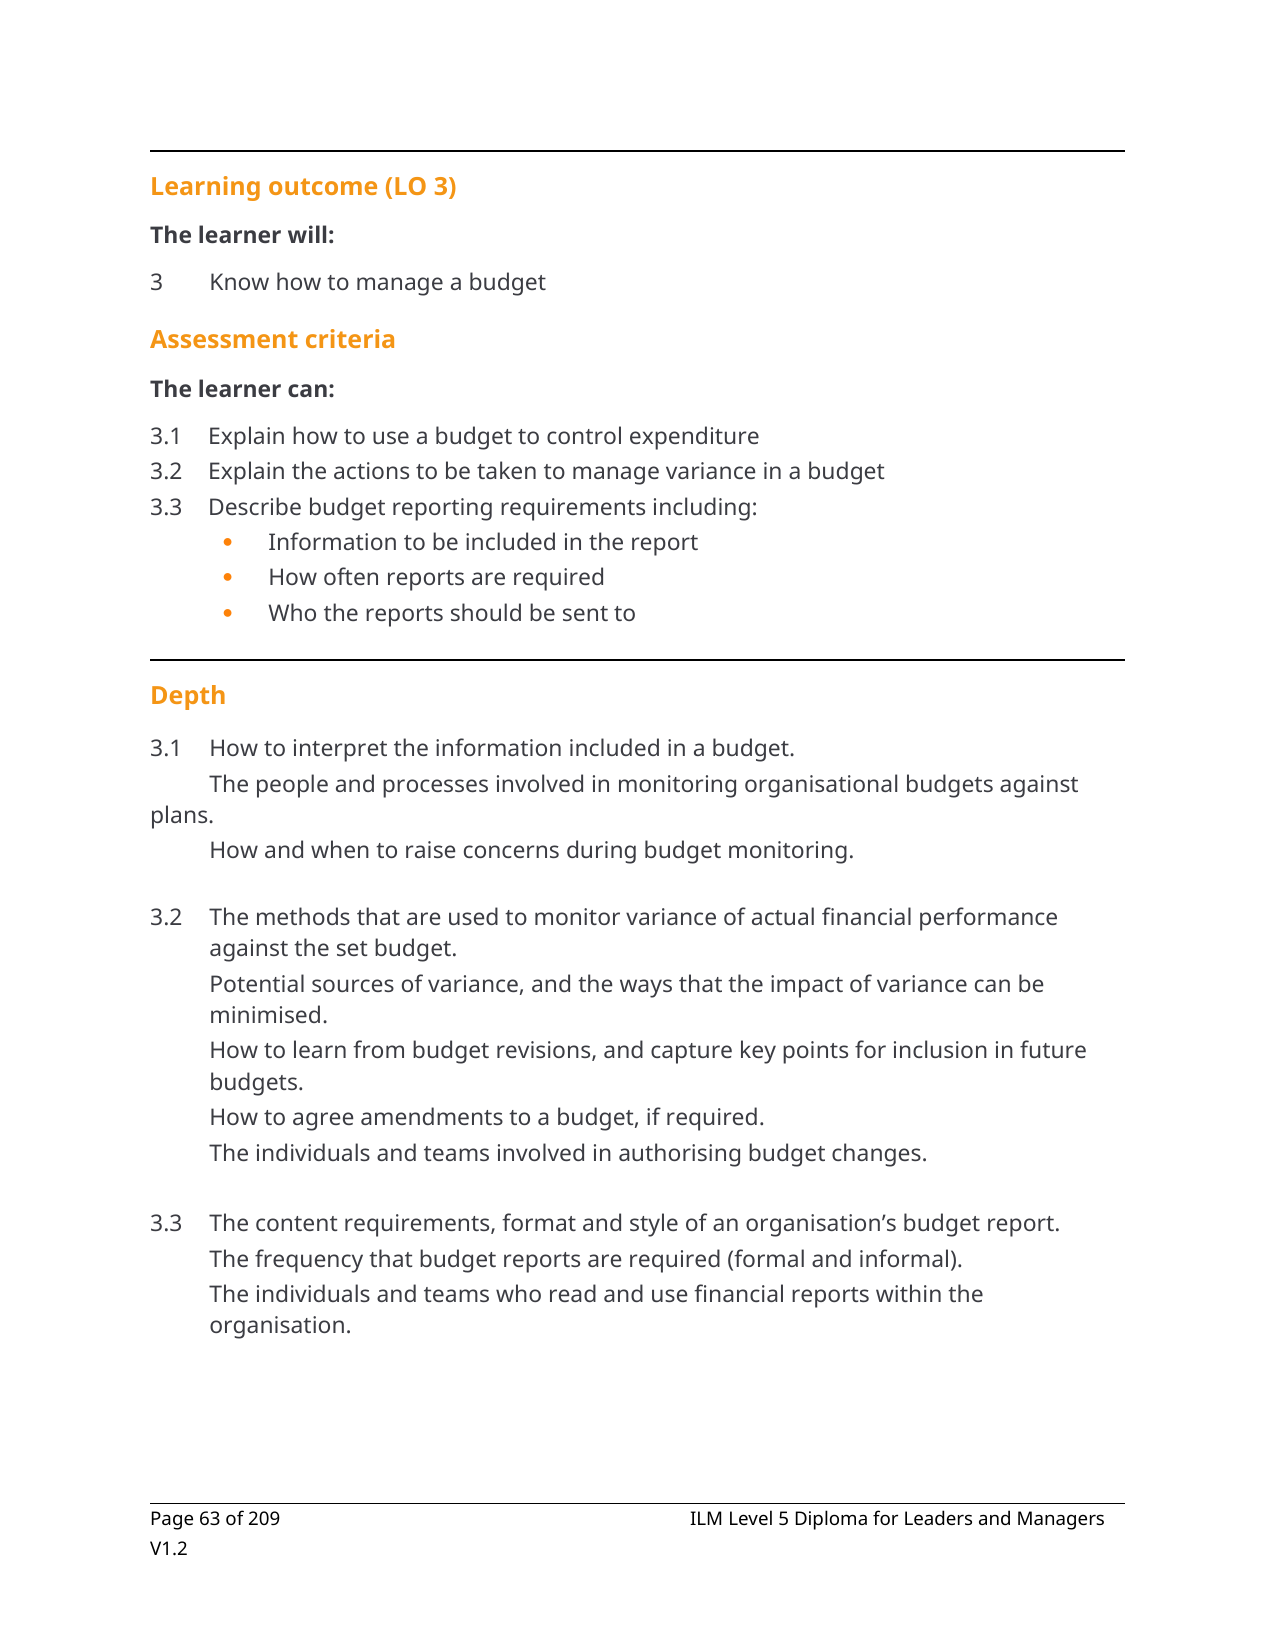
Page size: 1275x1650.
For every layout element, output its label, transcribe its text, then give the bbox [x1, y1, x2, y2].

text The frequency that budget reports are required (formal and informal). [150, 1243, 1125, 1274]
text The learner will: [150, 223, 1125, 249]
text How to learn from budget revisions, and capture key points for inclusion in future budgets. [150, 1034, 1125, 1097]
text 3 Know how to manage a budget [150, 266, 1125, 297]
text Depth [150, 661, 1125, 712]
list Explain how to use a budget to control expenditure [150, 420, 1125, 451]
list Who the reports should be sent to [224, 597, 1125, 628]
text The learner can: [150, 377, 1125, 403]
text The people and processes involved in monitoring organisational budgets against plans. [150, 768, 1125, 830]
list How often reports are required [224, 561, 1125, 593]
text The individuals and teams who read and use financial reports within the organisation. [150, 1278, 1125, 1341]
list Information to be included in the report [224, 526, 1125, 557]
text 3.1 How to interpret the information included in a budget. [150, 732, 1125, 764]
text How to agree amendments to a budget, if required. [150, 1101, 1125, 1132]
text The individuals and teams involved in authorising budget changes. [150, 1137, 1125, 1168]
text Potential sources of variance, and the ways that the impact of variance can be minimised. [150, 968, 1125, 1030]
text 3.3 The content requirements, format and style of an organisation’s budget report. [150, 1207, 1125, 1239]
text 3.2 The methods that are used to monitor variance of actual financial performance against the set budget. [150, 901, 1125, 964]
list Explain the actions to be taken to manage variance in a budget [150, 455, 1125, 486]
text How and when to raise concerns during budget monitoring. [150, 834, 1125, 866]
text Learning outcome (LO 3) [150, 152, 1125, 202]
text Assessment criteria [150, 322, 494, 356]
list Describe budget reporting requirements including: [150, 491, 1125, 522]
